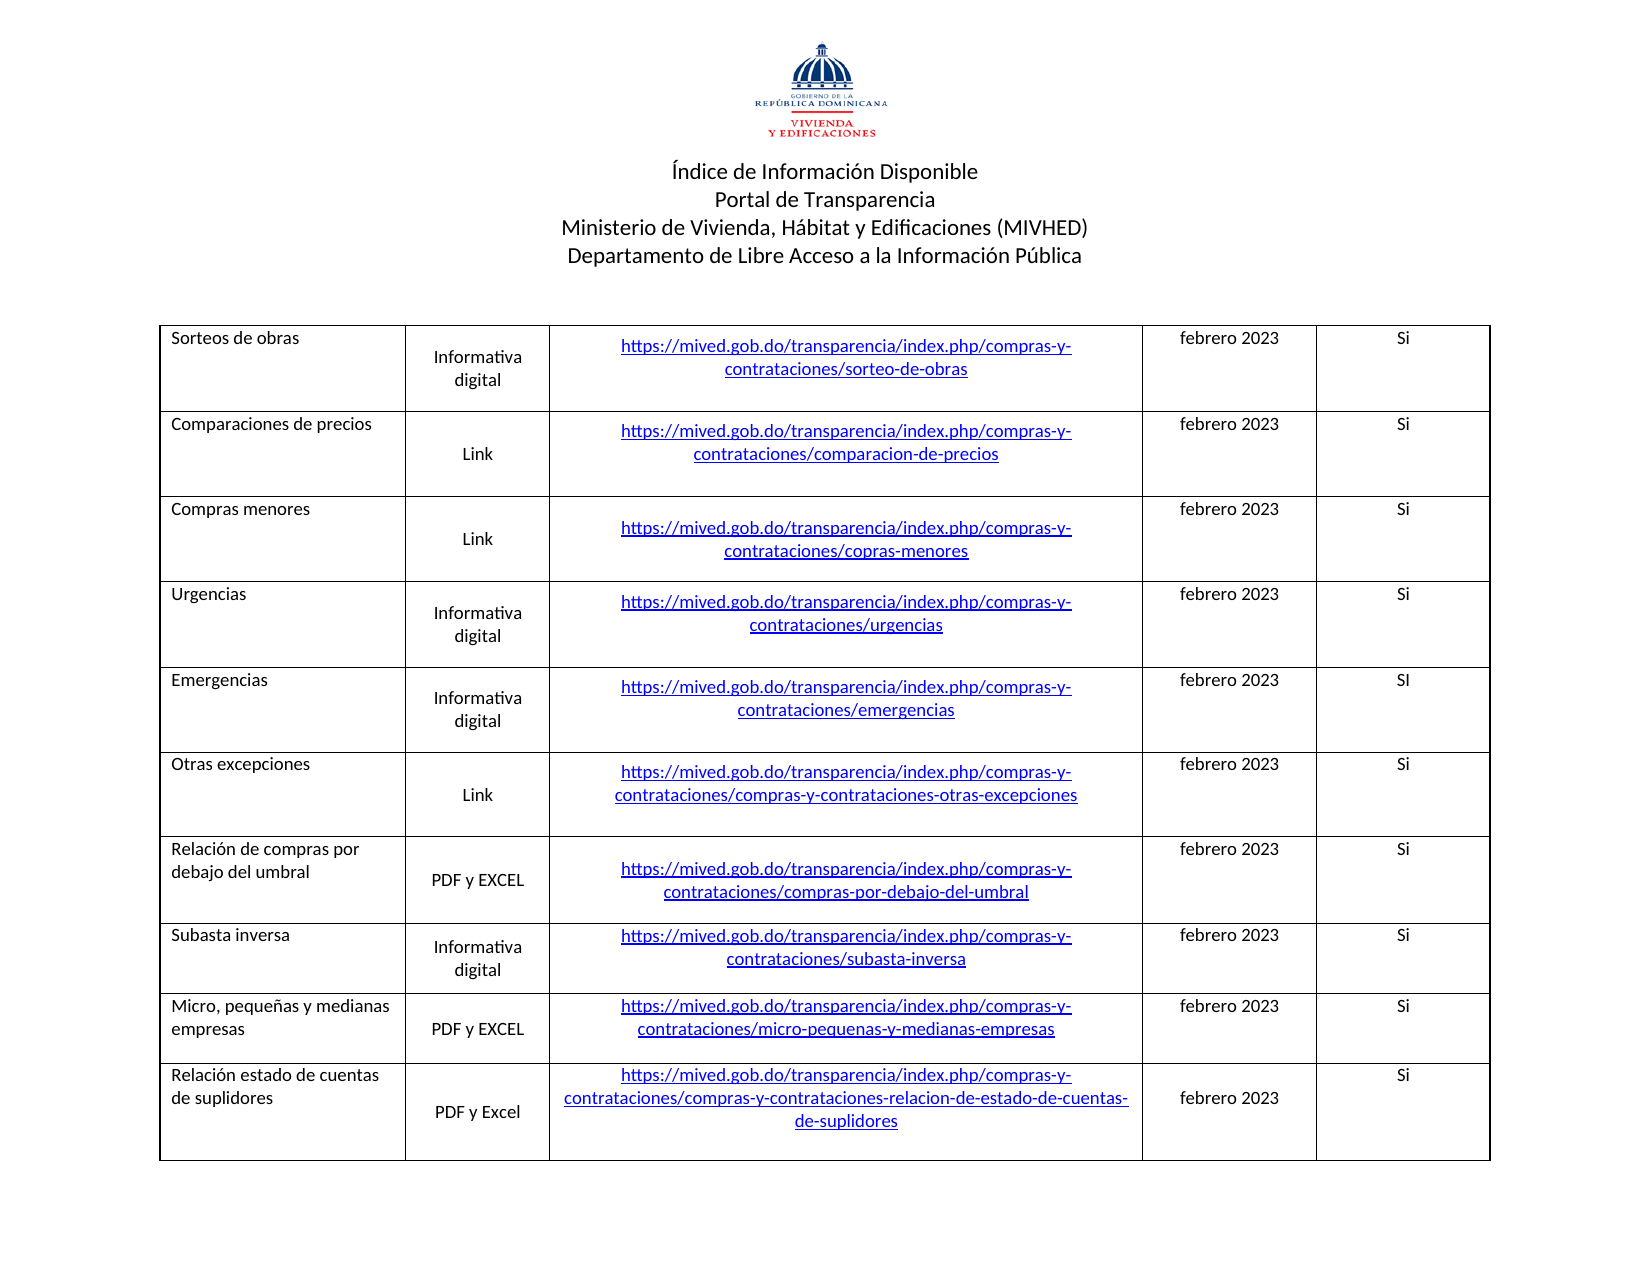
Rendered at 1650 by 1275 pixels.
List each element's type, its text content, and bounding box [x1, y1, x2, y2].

table_cell febrero 2023 [1143, 837, 1316, 922]
table_cell Informativa digital [406, 924, 549, 993]
table_cell SI [1317, 668, 1489, 752]
table_cell febrero 2023 [1143, 924, 1316, 993]
table_cell Micro, pequeñas y medianas empresas [161, 994, 405, 1062]
table_cell Relación de compras por debajo del umbral [161, 837, 405, 922]
table_cell https://mived.gob.do/transparencia/index.php/compras-y-contrataciones/copras-menores [550, 497, 1142, 581]
table_cell PDF y Excel [406, 1064, 549, 1160]
table_cell https://mived.gob.do/transparencia/index.php/compras-y-contrataciones/compras-y-contrataciones-otras-excepciones [550, 753, 1142, 836]
table_cell Si [1317, 497, 1489, 581]
table_cell febrero 2023 [1143, 1064, 1316, 1160]
table_cell https://mived.gob.do/transparencia/index.php/compras-y-contrataciones/sorteo-de-obras [550, 326, 1142, 411]
table_cell Otras excepciones [161, 753, 405, 836]
table_cell https://mived.gob.do/transparencia/index.php/compras-y-contrataciones/micro-pequenas-y-medianas-empresas [550, 994, 1142, 1062]
picture [743, 34, 896, 149]
table_cell febrero 2023 [1143, 497, 1316, 581]
table_cell Subasta inversa [161, 924, 405, 993]
table_cell Comparaciones de precios [161, 412, 405, 496]
table_cell Si [1317, 753, 1489, 836]
table_cell PDF y EXCEL [406, 994, 549, 1062]
table_cell https://mived.gob.do/transparencia/index.php/compras-y-contrataciones/emergencias [550, 668, 1142, 752]
table_cell Informativa digital [406, 668, 549, 752]
table_cell febrero 2023 [1143, 668, 1316, 752]
table_cell febrero 2023 [1143, 326, 1316, 411]
table_cell Informativa digital [406, 326, 549, 411]
table_cell febrero 2023 [1143, 582, 1316, 667]
table_cell Informativa digital [406, 582, 549, 667]
table_cell Si [1317, 326, 1489, 411]
table_cell febrero 2023 [1143, 994, 1316, 1062]
table_cell https://mived.gob.do/transparencia/index.php/compras-y-contrataciones/compras-y-contrataciones-relacion-de-estado-de-cuentas-de-suplidores [550, 1064, 1142, 1160]
table_cell Link [406, 753, 549, 836]
table_cell https://mived.gob.do/transparencia/index.php/compras-y-contrataciones/urgencias [550, 582, 1142, 667]
table_cell Si [1317, 837, 1489, 922]
table_cell Link [406, 497, 549, 581]
table_cell Urgencias [161, 582, 405, 667]
table_cell https://mived.gob.do/transparencia/index.php/compras-y-contrataciones/compras-por-debajo-del-umbral [550, 837, 1142, 922]
table_cell Si [1317, 924, 1489, 993]
table_cell Si [1317, 1064, 1489, 1160]
table_cell Si [1317, 994, 1489, 1062]
table_cell Si [1317, 582, 1489, 667]
table_cell febrero 2023 [1143, 412, 1316, 496]
table_cell https://mived.gob.do/transparencia/index.php/compras-y-contrataciones/comparacion-de-precios [550, 412, 1142, 496]
table_cell Emergencias [161, 668, 405, 752]
table_cell Compras menores [161, 497, 405, 581]
table_cell Si [1317, 412, 1489, 496]
table_cell https://mived.gob.do/transparencia/index.php/compras-y-contrataciones/subasta-inversa [550, 924, 1142, 993]
table_cell Sorteos de obras [161, 326, 405, 411]
table_cell Relación estado de cuentas de suplidores [161, 1064, 405, 1160]
table_cell Link [406, 412, 549, 496]
table_cell PDF y EXCEL [406, 837, 549, 922]
table_cell febrero 2023 [1143, 753, 1316, 836]
